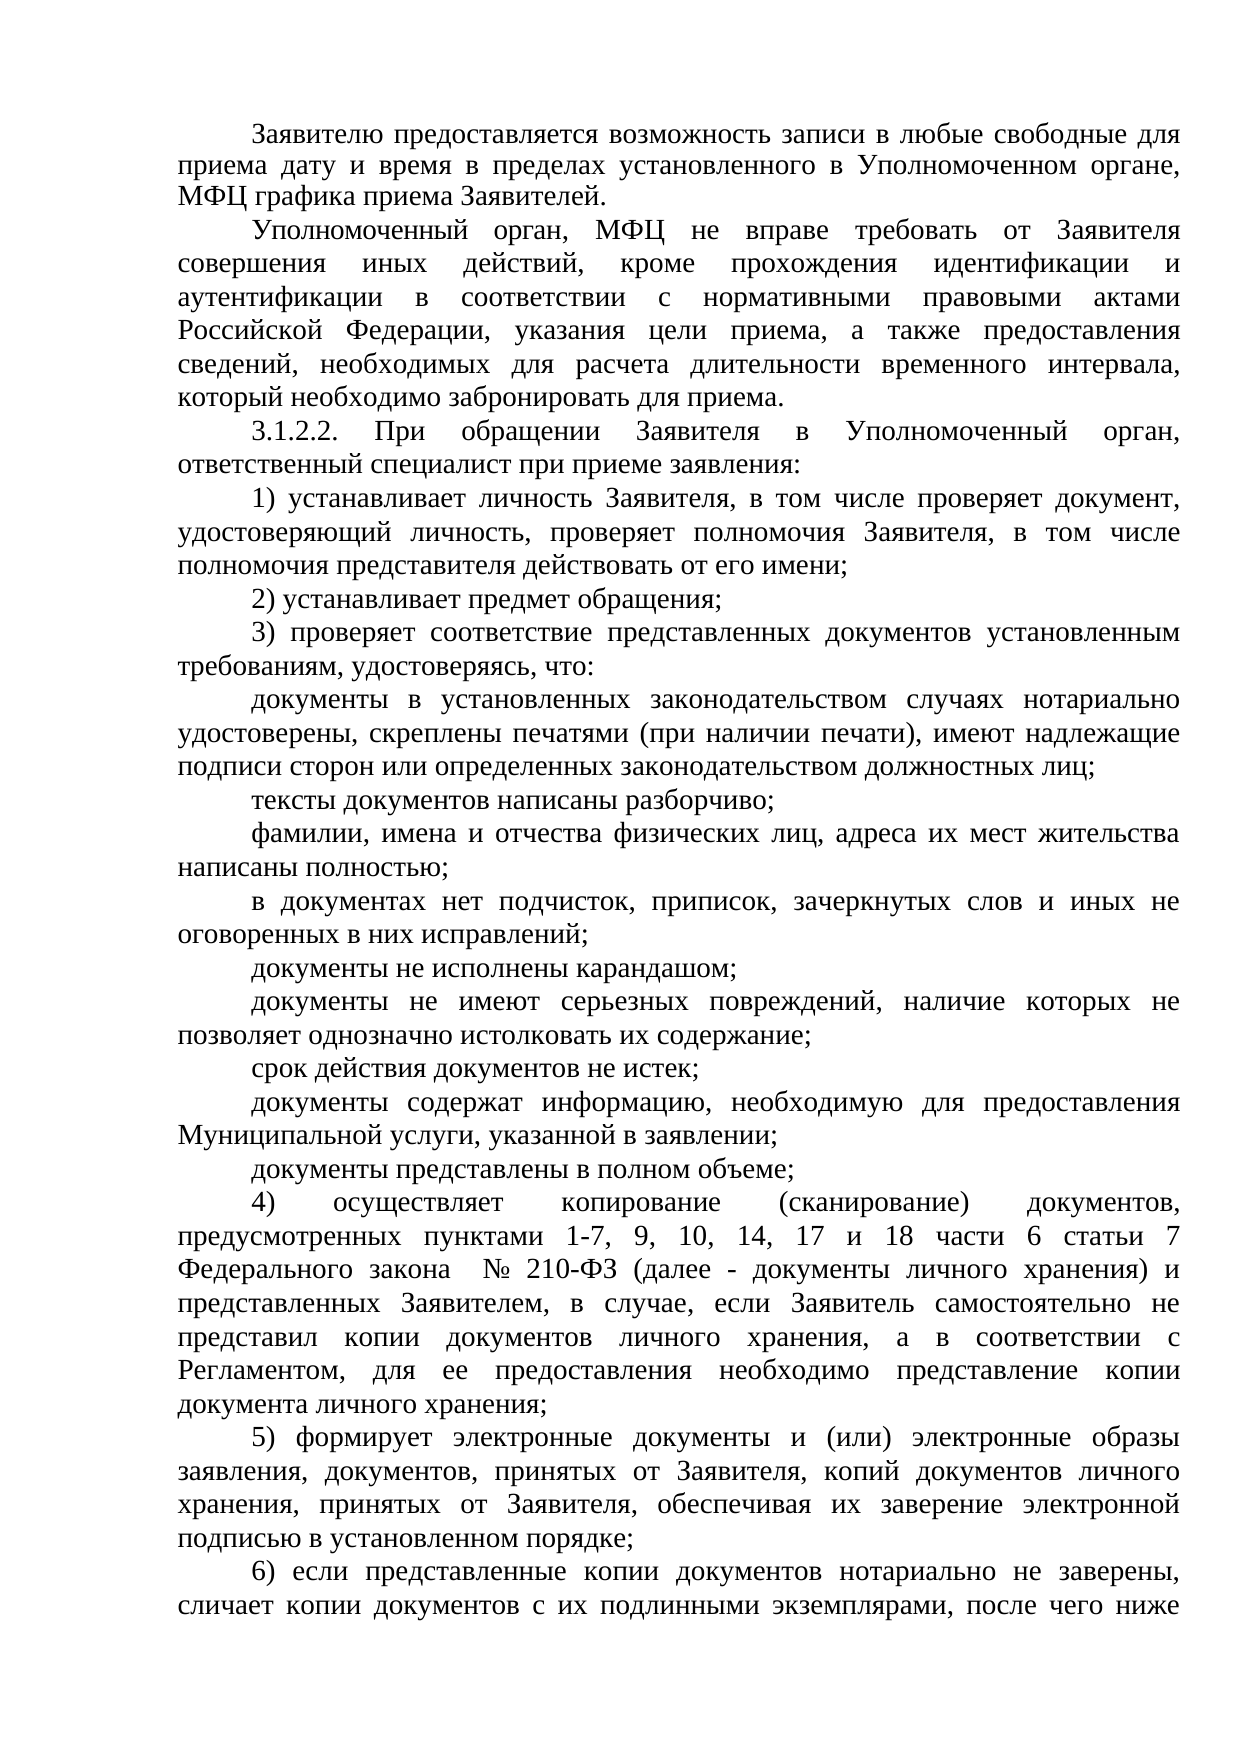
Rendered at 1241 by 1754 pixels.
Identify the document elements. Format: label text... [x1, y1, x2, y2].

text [177, 1553, 1181, 1621]
text 3.1.2.2. При обращении Заявителя в Уполномоченный орган, ответственный специалист при приеме заявления: [177, 413, 1181, 480]
text 5) формирует электронные документы и (или) электронные образы заявления, документов, принятых от Заявителя, копий документов личного хранения, принятых от Заявителя, обеспечивая их заверение электронной подписью в установленном порядке; [177, 1419, 1181, 1553]
text 4) осуществляет копирование (сканирование) документов, предусмотренных пунктами 1-7, 9, 10, 14, 17 и 18 части 6 статьи 7 Федерального закона № 210-ФЗ (далее - документы личного хранения) и представленных Заявителем, в случае, если Заявитель самостоятельно не представил копии документов личного хранения, а в соответствии с Регламентом, для ее предоставления необходимо представление копии документа личного хранения; [177, 1184, 1181, 1419]
text 2) устанавливает предмет обращения; [177, 581, 1181, 614]
text срок действия документов не истек; [177, 1050, 1181, 1084]
text Уполномоченный орган, МФЦ не вправе требовать от Заявителя совершения иных действий, кроме прохождения идентификации и аутентификации в соответствии с нормативными правовыми актами Российской Федерации, указания цели приема, а также предоставления сведений, необходимых для расчета длительности временного интервала, который необходимо забронировать для приема. [177, 212, 1181, 413]
text документы не имеют серьезных повреждений, наличие которых не позволяет однозначно истолковать их содержание; [177, 983, 1181, 1050]
text 1) устанавливает личность Заявителя, в том числе проверяет документ, удостоверяющий личность, проверяет полномочия Заявителя, в том числе полномочия представителя действовать от его имени; [177, 480, 1181, 581]
text 3) проверяет соответствие представленных документов установленным требованиям, удостоверяясь, что: [177, 614, 1181, 681]
text документы не исполнены карандашом; [177, 950, 1181, 983]
text документы представлены в полном объеме; [177, 1151, 1181, 1184]
text документы в установленных законодательством случаях нотариально удостоверены, скреплены печатями (при наличии печати), имеют надлежащие подписи сторон или определенных законодательством должностных лиц; [177, 681, 1181, 782]
text документы содержат информацию, необходимую для предоставления Муниципальной услуги, указанной в заявлении; [177, 1084, 1181, 1151]
text тексты документов написаны разборчиво; [177, 782, 1181, 816]
text в документах нет подчисток, приписок, зачеркнутых слов и иных не оговоренных в них исправлений; [177, 883, 1181, 950]
text фамилии, имена и отчества физических лиц, адреса их мест жительства написаны полностью; [177, 816, 1181, 883]
text Заявителю предоставляется возможность записи в любые свободные для приема дату и время в пределах установленного в Уполномоченном органе, МФЦ графика приема Заявителей. [177, 118, 1181, 212]
